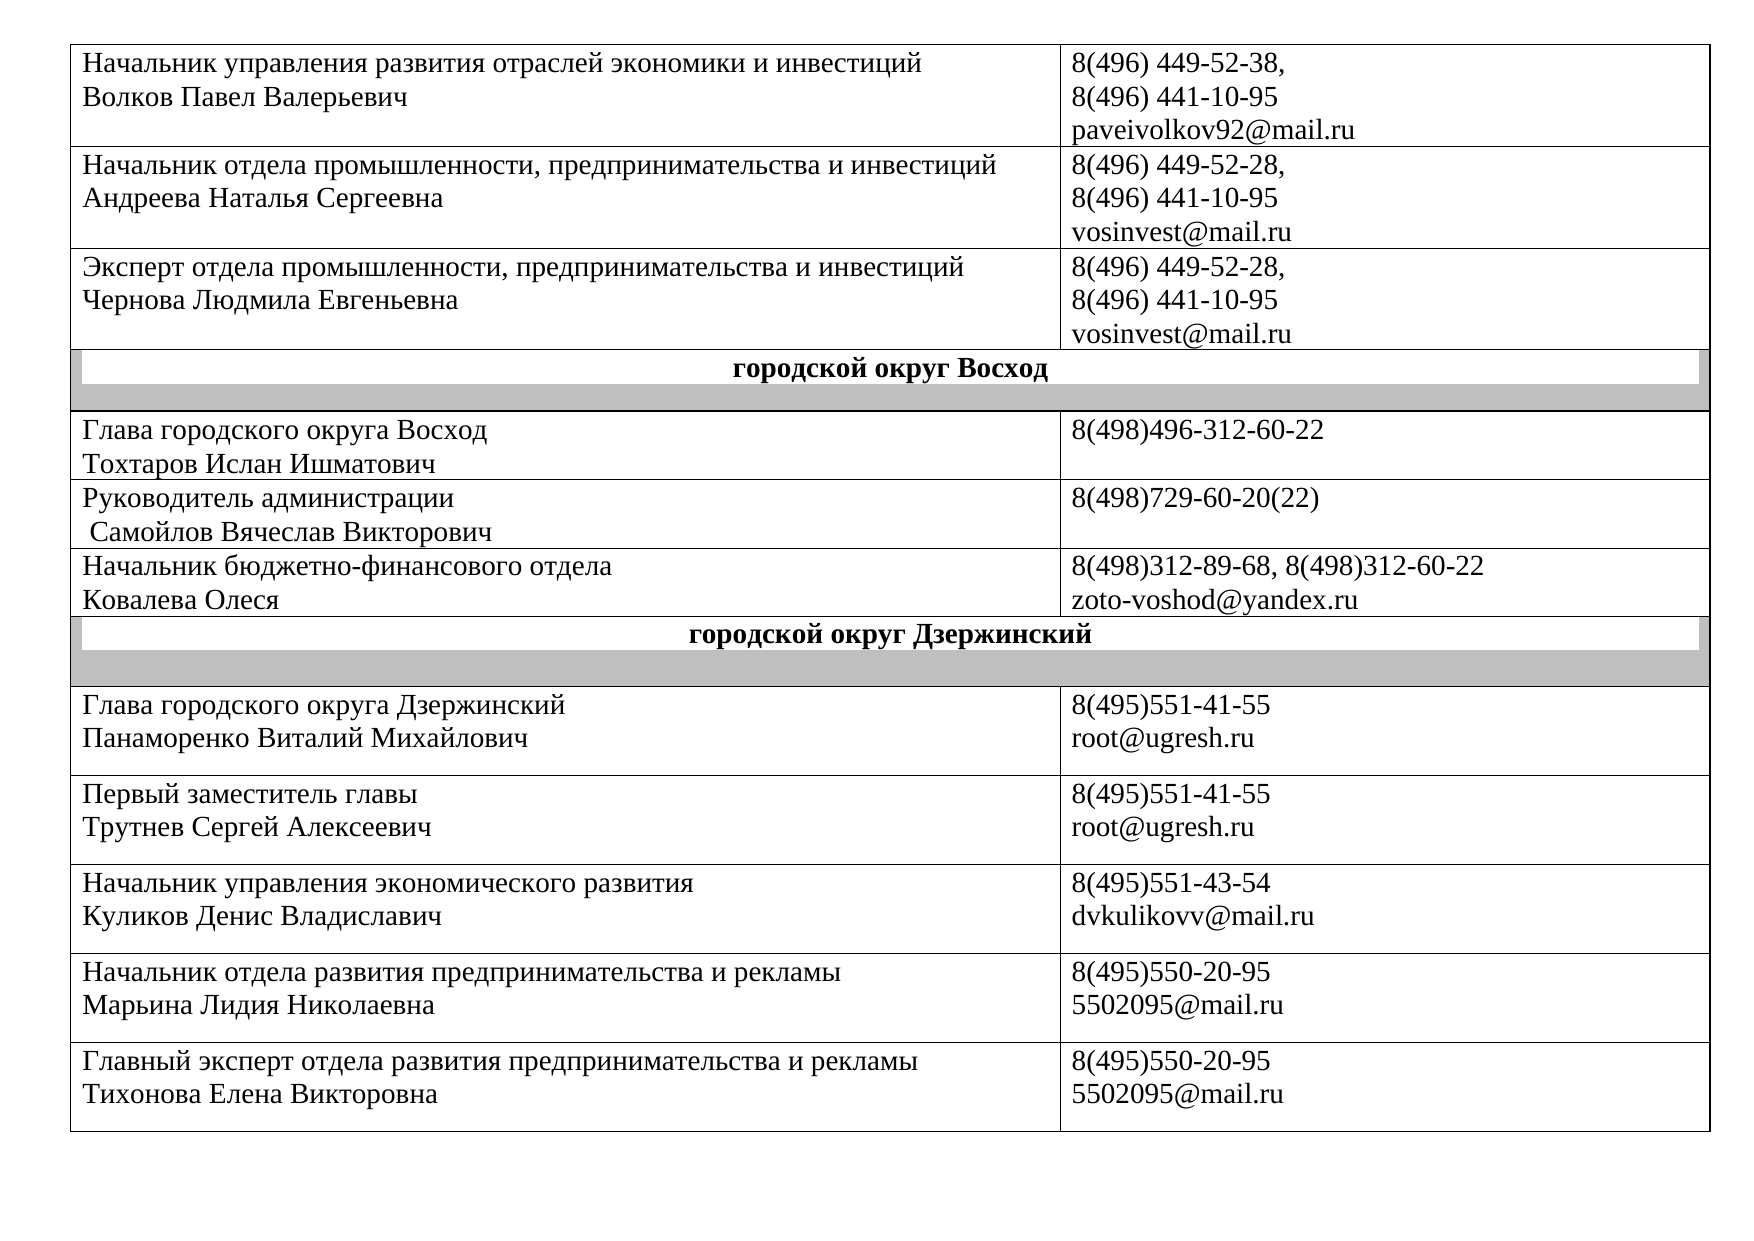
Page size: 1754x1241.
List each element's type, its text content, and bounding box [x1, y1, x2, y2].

table_cell Начальник управления развития отраслей экономики и инвестиций Волков Павел Валерьевич [71, 45, 1060, 146]
table_header 8(498)496-312-60-22 [1061, 412, 1709, 479]
table_cell 8(495)550-20-95 5502095@mail.ru [1061, 954, 1709, 1042]
table_cell Главный эксперт отдела развития предпринимательства и рекламы Тихонова Елена Викторовна [71, 1043, 1060, 1131]
table_cell 8(495)550-20-95 5502095@mail.ru [1061, 1043, 1709, 1131]
table_cell Начальник бюджетно-финансового отдела Ковалева Олеся [71, 549, 1060, 616]
table_cell городской округ Дзержинский [71, 617, 1709, 686]
table_cell 8(496) 449-52-28, 8(496) 441-10-95 vosinvest@mail.ru [1061, 147, 1709, 248]
table_header Глава городского округа Восход Тохтаров Ислан Ишматович [71, 412, 1060, 479]
table_cell Начальник отдела промышленности, предпринимательства и инвестиций Андреева Наталья Сергеевна [71, 147, 1060, 248]
table_cell Начальник отдела развития предпринимательства и рекламы Марьина Лидия Николаевна [71, 954, 1060, 1042]
table_cell Эксперт отдела промышленности, предпринимательства и инвестиций Чернова Людмила Евгеньевна [71, 249, 1060, 349]
table_cell 8(495)551-41-55 root@ugresh.ru [1061, 776, 1709, 864]
table_cell Глава городского округа Дзержинский Панаморенко Виталий Михайлович [71, 687, 1060, 775]
table_cell Первый заместитель главы Трутнев Сергей Алексеевич [71, 776, 1060, 864]
table_cell 8(498)729-60-20(22) [1061, 480, 1709, 547]
table_cell 8(495)551-41-55 root@ugresh.ru [1061, 687, 1709, 775]
table_cell 8(498)312-89-68, 8(498)312-60-22 zoto-voshod@yandex.ru [1061, 549, 1709, 616]
table_cell 8(495)551-43-54 dvkulikovv@mail.ru [1061, 865, 1709, 953]
table_cell Начальник управления экономического развития Куликов Денис Владиславич [71, 865, 1060, 953]
table_cell Руководитель администрации Самойлов Вячеслав Викторович [71, 480, 1060, 547]
table_cell 8(496) 449-52-28, 8(496) 441-10-95 vosinvest@mail.ru [1061, 249, 1709, 349]
table_cell 8(496) 449-52-38, 8(496) 441-10-95 paveivolkov92@mail.ru [1061, 45, 1709, 146]
table_cell городской округ Восход [71, 350, 1709, 410]
